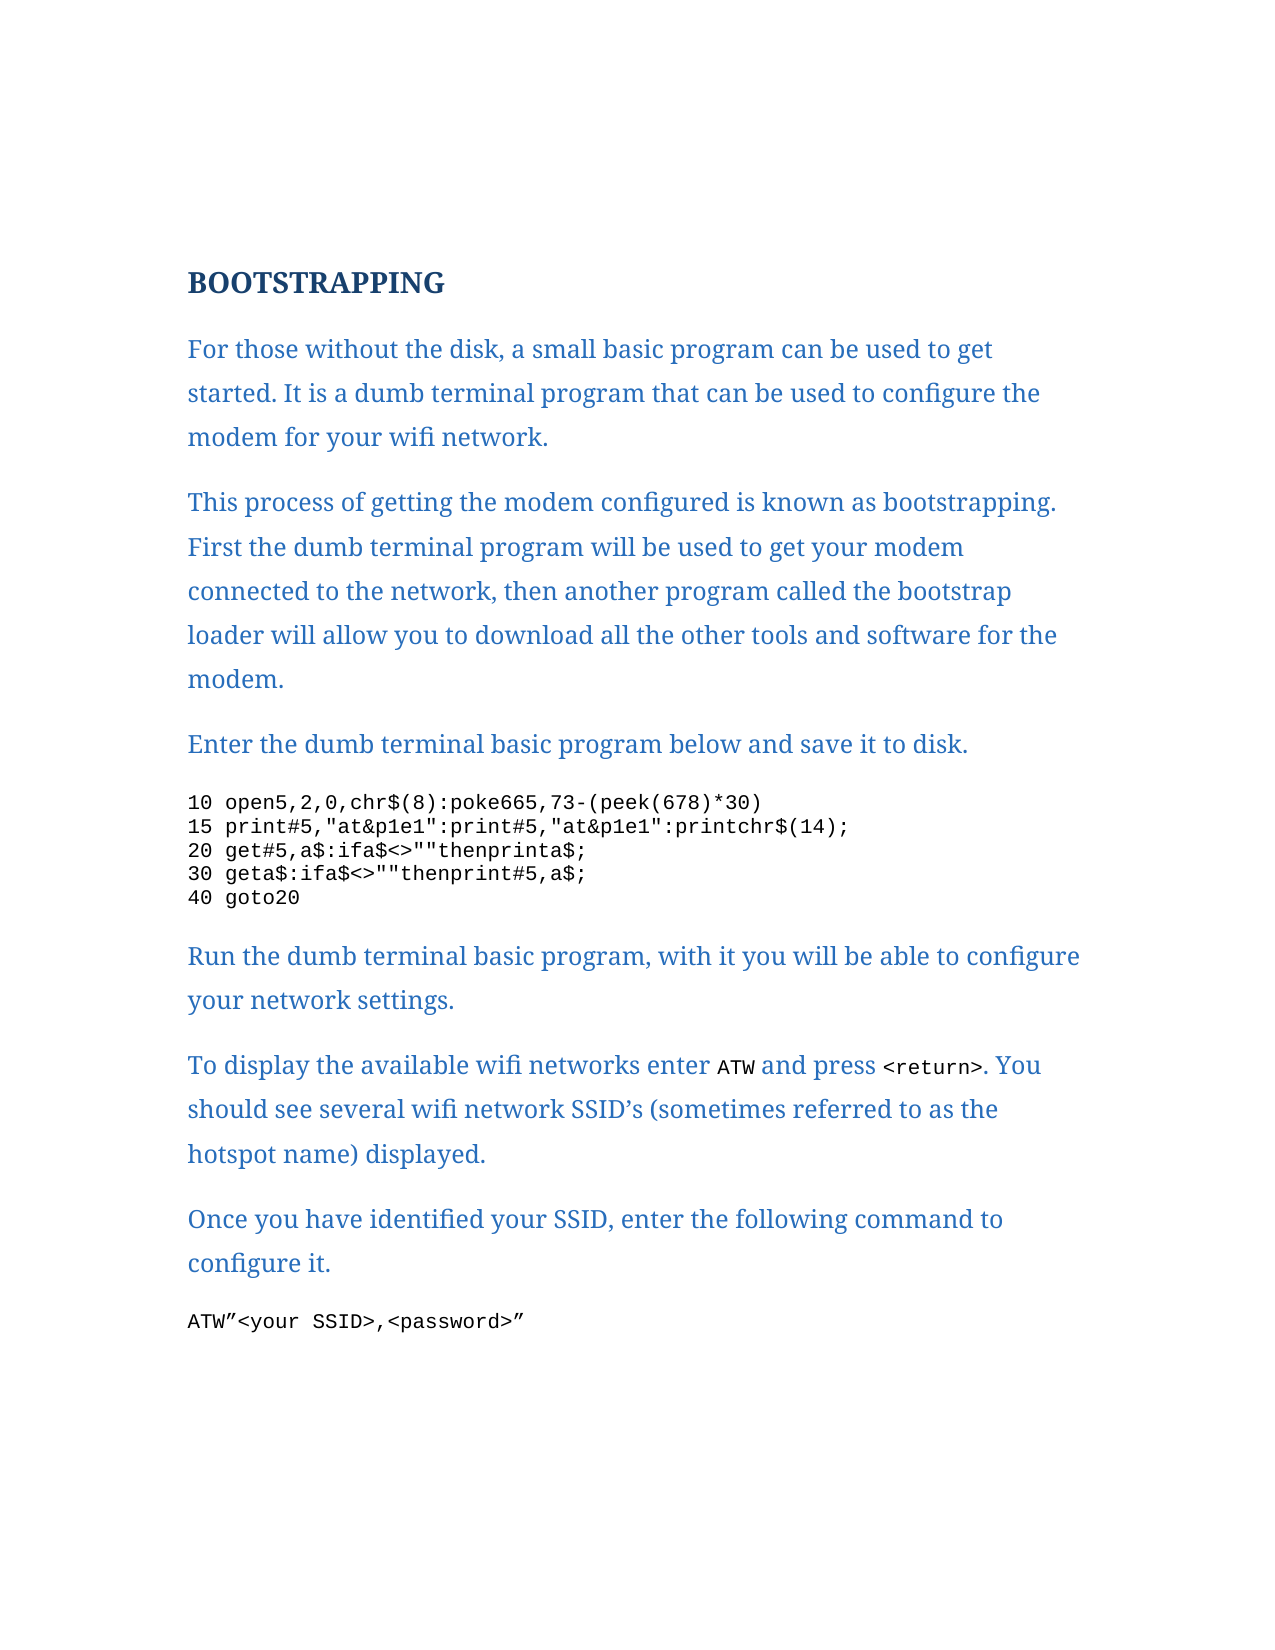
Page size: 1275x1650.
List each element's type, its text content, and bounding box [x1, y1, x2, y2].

text 15 print#5,"at&p1e1":print#5,"at&p1e1":printchr$(14); [187, 816, 1087, 839]
text 10 open5,2,0,chr$(8):poke665,73-(peek(678)*30) [187, 792, 1087, 816]
text 40 goto20 [187, 887, 1087, 911]
text 20 get#5,a$:ifa$<>""thenprinta$; [187, 839, 1087, 863]
text 30 geta$:ifa$<>""thenprint#5,a$; [187, 863, 1087, 887]
text Run the dumb terminal basic program, with it you will be able to configure your network settings. [187, 938, 1087, 1017]
text For those without the disk, a small basic program can be used to get started. It is a dumb terminal program that can be used to configure the modem for your wifi network. [187, 331, 1087, 454]
text Once you have identified your SSID, enter the following command to configure it. [187, 1201, 1087, 1280]
text To display the available wifi networks enter ATW and press <return>. You should see several wifi network SSID’s (sometimes referred to as the hotspot name) displayed. [187, 1048, 1087, 1170]
text Enter the dumb terminal basic program below and save it to disk. [187, 727, 1087, 761]
subtitle Bootstrapping [187, 262, 1087, 302]
text ATW”<your SSID>,<password>” [187, 1311, 1087, 1334]
text This process of getting the modem configured is known as bootstrapping. First the dumb terminal program will be used to get your modem connected to the network, then another program called the bootstrap loader will allow you to download all the other tools and software for the modem. [187, 485, 1087, 696]
